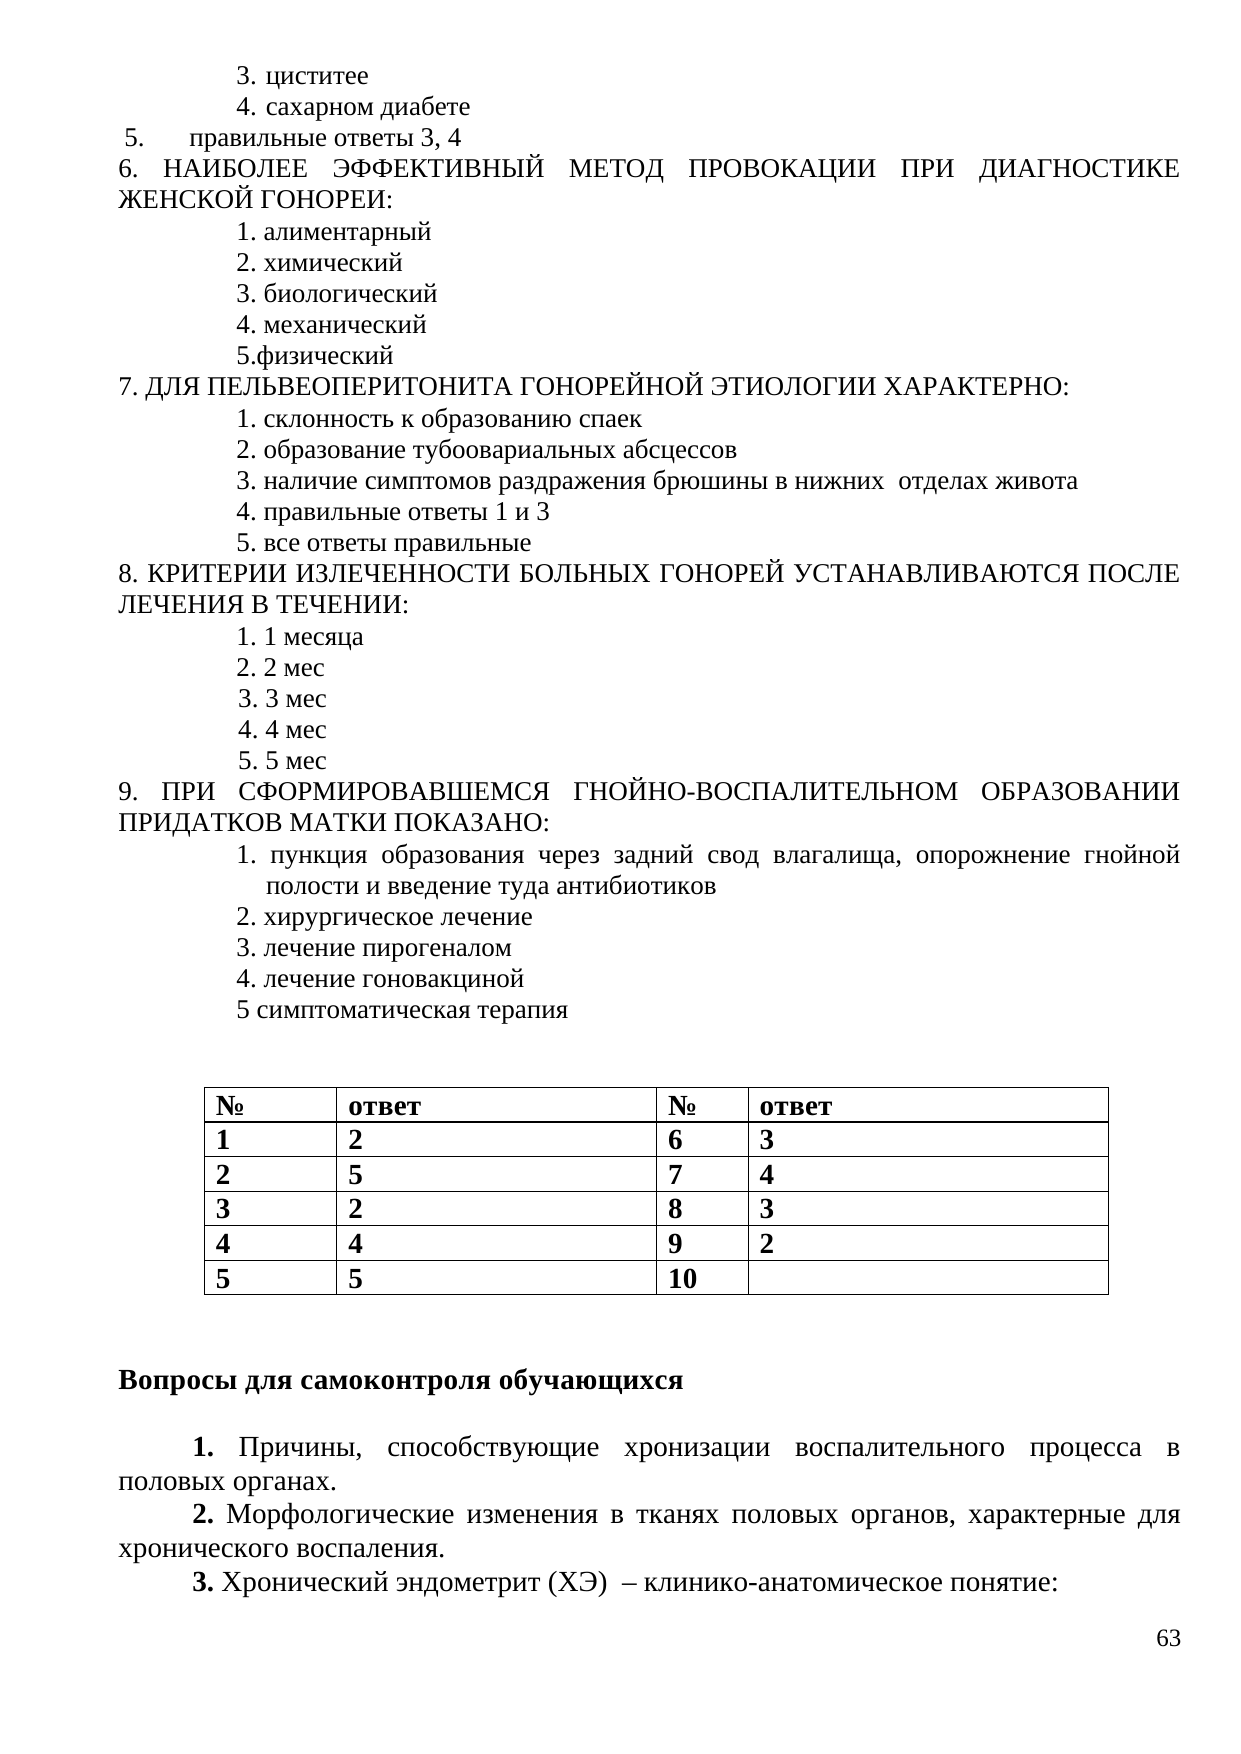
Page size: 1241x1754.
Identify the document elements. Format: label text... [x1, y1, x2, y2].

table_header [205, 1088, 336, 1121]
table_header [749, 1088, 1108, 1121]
text 5.физический [118, 339, 1181, 371]
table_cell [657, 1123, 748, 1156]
text 2. химический [118, 246, 1181, 277]
text 8. Критерии излеченности больных гонорей устанавливаются после лечения в течении: [118, 557, 1181, 620]
text 3. Хронический эндометрит (ХЭ) – клинико-анатомическое понятие: [118, 1564, 1181, 1597]
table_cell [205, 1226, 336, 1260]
text 1. 1 месяца [118, 620, 1181, 651]
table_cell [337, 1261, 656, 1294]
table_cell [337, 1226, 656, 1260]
text 3. 3 мес [118, 682, 1181, 713]
text 2. 2 мес [118, 651, 1181, 682]
text 5 симптоматическая терапия [118, 993, 1181, 1024]
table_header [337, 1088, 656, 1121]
text 4. лечение гоновакциной [118, 962, 1181, 993]
list циститее [230, 59, 1181, 90]
text 1. алиментарный [118, 215, 1181, 246]
text 6. Наиболее эффективный метод провокации при диагностике женской гонореи: [118, 152, 1181, 215]
text 1. пункция образования через задний свод влагалища, опорожнение гнойной полости и введение туда антибиотиков [236, 838, 1181, 900]
text 7. Для пельвеоперитонита гонорейной этиологии характерно: [118, 371, 1181, 402]
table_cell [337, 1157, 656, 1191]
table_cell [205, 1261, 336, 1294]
list правильные ответы 3, 4 [118, 121, 1181, 152]
text 3. наличие симптомов раздражения брюшины в нижних отделах живота [236, 464, 1181, 495]
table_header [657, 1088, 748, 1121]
list сахарном диабете [230, 90, 1181, 121]
text 2. образование тубоовариальных абсцессов [118, 433, 1181, 464]
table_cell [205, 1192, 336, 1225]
text 2. Морфологические изменения в тканях половых органов, характерные для хронического воспаления. [118, 1497, 1181, 1564]
text 1. склонность к образованию спаек [118, 402, 1181, 433]
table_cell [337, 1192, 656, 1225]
text 3. биологический [118, 277, 1181, 308]
text 9. При сформировавшемся гнойно-воспалительном образовании придатков матки показано: [118, 775, 1181, 838]
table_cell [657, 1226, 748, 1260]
text 1. Причины, способствующие хронизации воспалительного процесса в половых органах. [118, 1429, 1181, 1497]
text 4. механический [118, 308, 1181, 339]
text 3. лечение пирогеналом [118, 931, 1181, 962]
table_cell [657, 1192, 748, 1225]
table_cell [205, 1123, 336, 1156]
text 2. хирургическое лечение [118, 900, 1181, 931]
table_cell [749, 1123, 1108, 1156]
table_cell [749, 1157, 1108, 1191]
text 4. 4 мес [118, 713, 1181, 744]
text 5. 5 мес [118, 744, 1181, 775]
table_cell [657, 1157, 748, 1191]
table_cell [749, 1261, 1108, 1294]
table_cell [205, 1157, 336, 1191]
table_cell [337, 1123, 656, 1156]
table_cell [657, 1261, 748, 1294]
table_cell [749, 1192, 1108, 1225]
text Вопросы для самоконтроля обучающихся [118, 1362, 1181, 1396]
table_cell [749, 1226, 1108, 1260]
text 4. правильные ответы 1 и 3 [118, 495, 1181, 526]
text 5. все ответы правильные [118, 526, 1181, 557]
